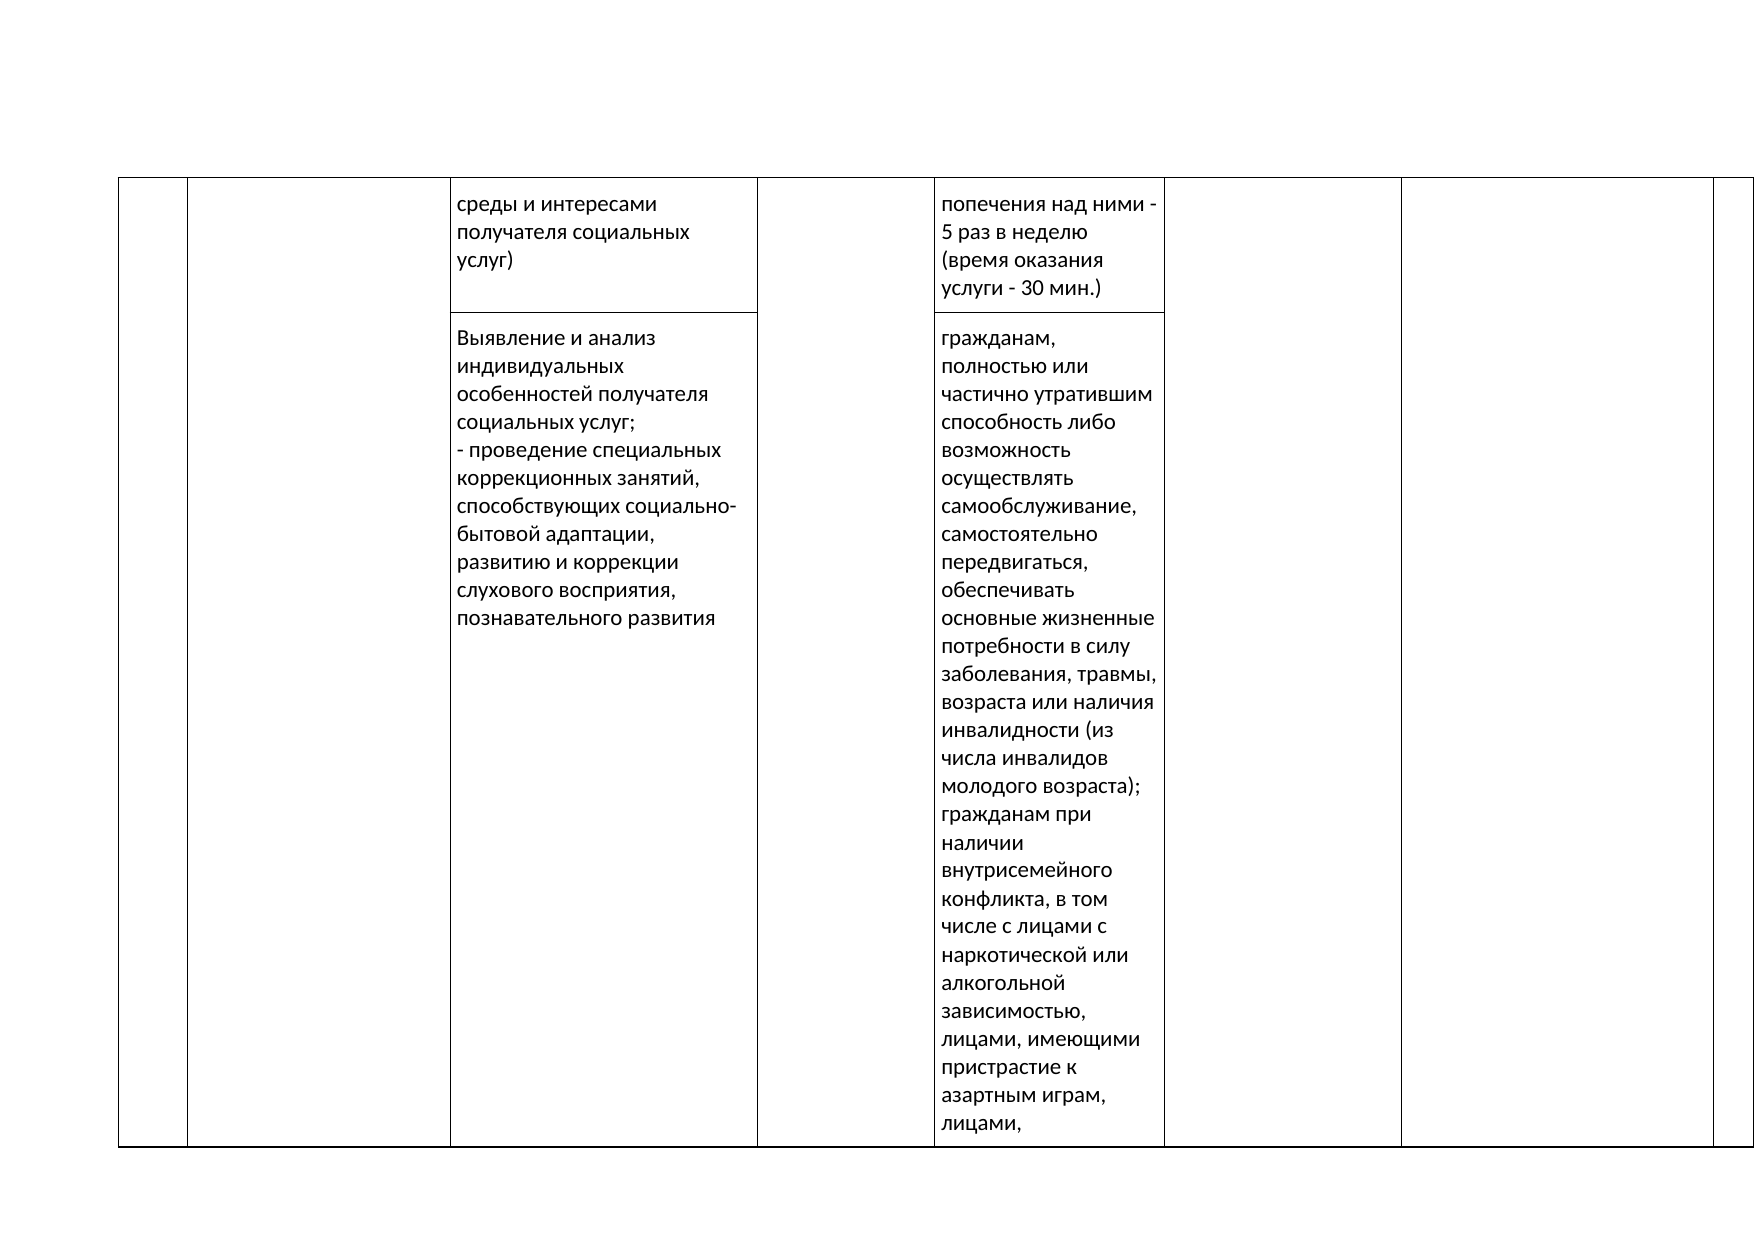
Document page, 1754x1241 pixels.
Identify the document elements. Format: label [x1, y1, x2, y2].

table_cell [935, 178, 1164, 312]
table_cell [451, 178, 757, 312]
table_cell [451, 313, 757, 1146]
table_cell [935, 313, 1164, 1146]
